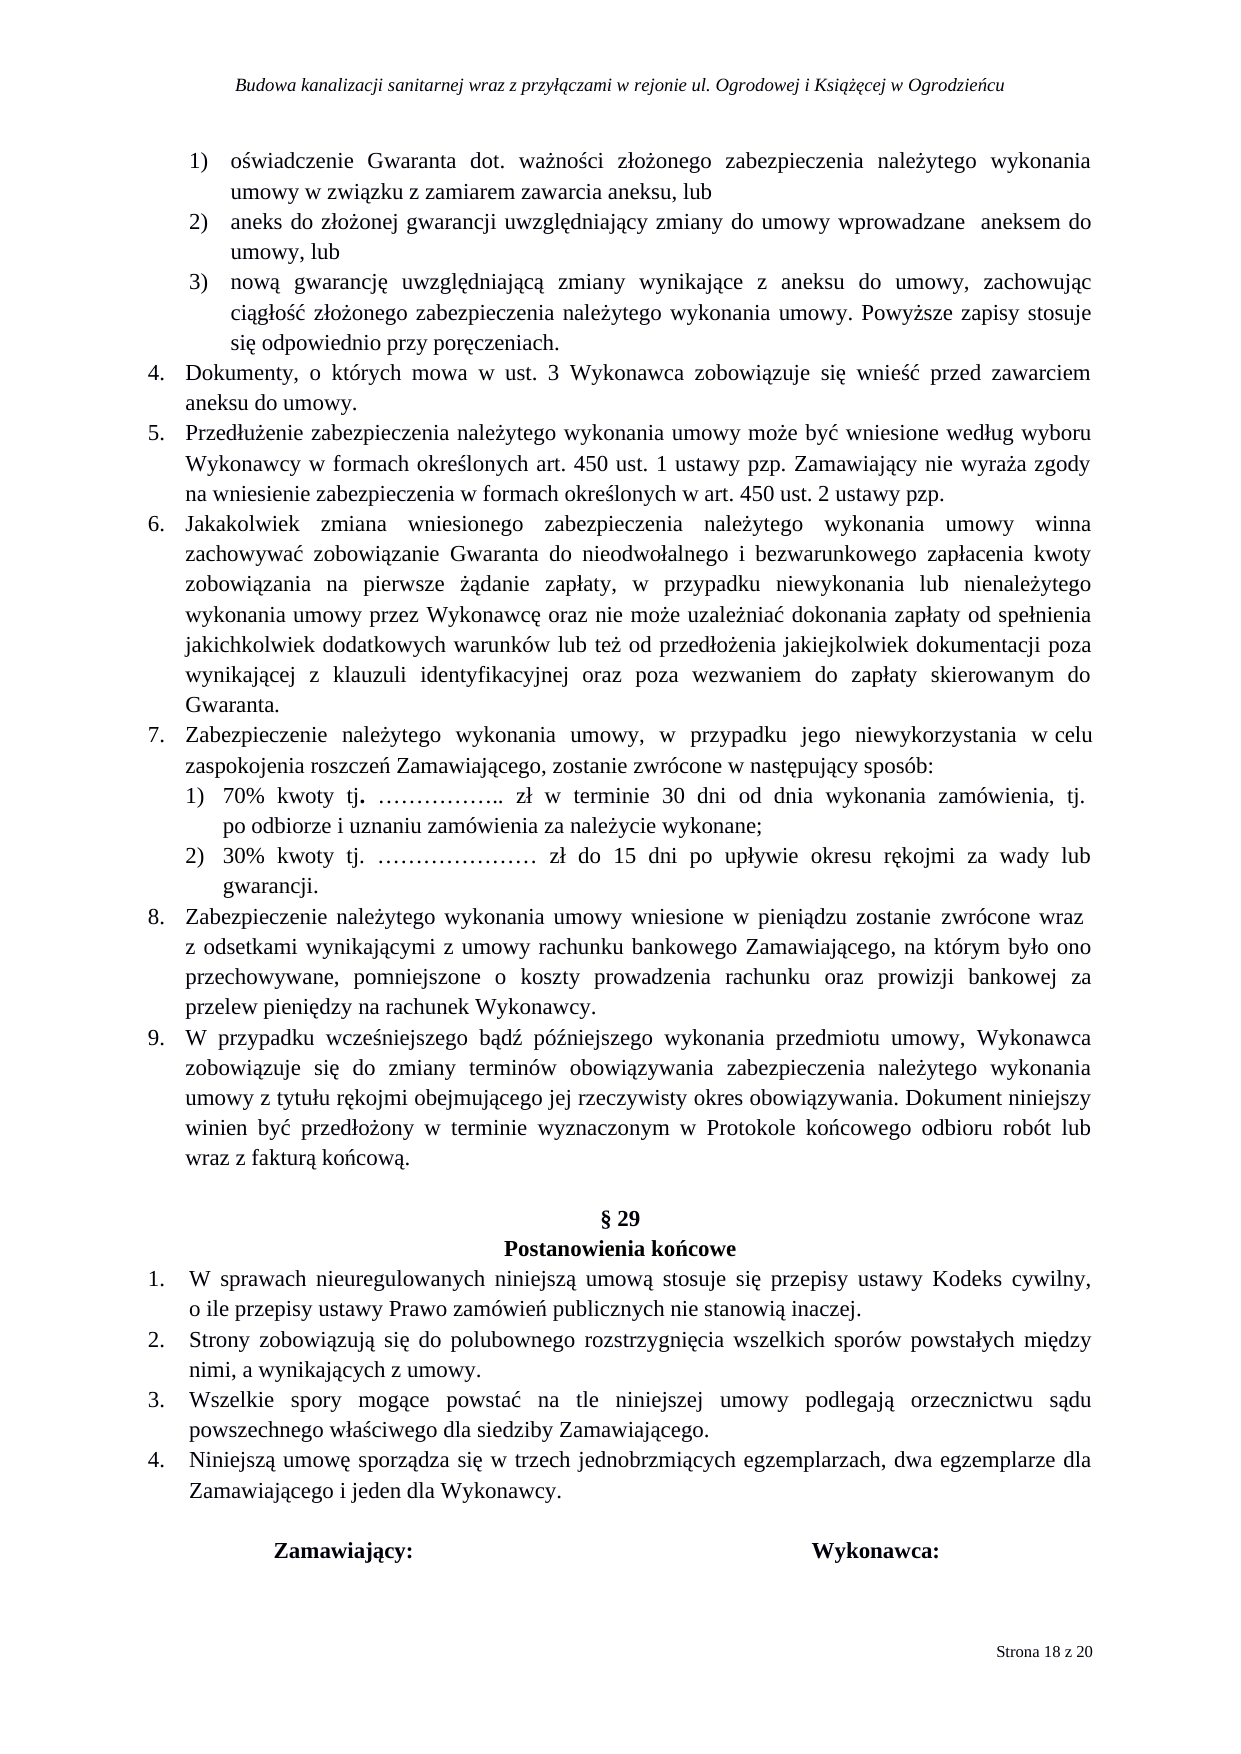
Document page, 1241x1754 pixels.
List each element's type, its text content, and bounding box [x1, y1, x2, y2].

list W przypadku wcześniejszego bądź późniejszego wykonania przedmiotu umowy, Wykonawca zobowiązuje się do zmiany terminów obowiązywania zabezpieczenia należytego wykonania umowy z tytułu rękojmi obejmującego jej rzeczywisty okres obowiązywania. Dokument niniejszy winien być przedłożony w terminie wyznaczonym w Protokole końcowego odbioru robót lub wraz z fakturą końcową. [148, 1024, 1093, 1171]
list W sprawach nieuregulowanych niniejszą umową stosuje się przepisy ustawy Kodeks cywilny, o ile przepisy ustawy Prawo zamówień publicznych nie stanowią inaczej. [148, 1265, 1093, 1322]
list oświadczenie Gwaranta dot. ważności złożonego zabezpieczenia należytego wykonania umowy w związku z zamiarem zawarcia aneksu, lub [189, 148, 1093, 204]
list Wszelkie spory mogące powstać na tle niniejszej umowy podlegają orzecznictwu sądu powszechnego właściwego dla siedziby Zamawiającego. [148, 1386, 1093, 1443]
list Strony zobowiązują się do polubownego rozstrzygnięcia wszelkich sporów powstałych między nimi, a wynikających z umowy. [148, 1326, 1093, 1382]
list 70% kwoty tj. …………….. zł w terminie 30 dni od dnia wykonania zamówienia, tj. po odbiorze i uznaniu zamówienia za należycie wykonane; [185, 782, 1093, 838]
text § 29 [148, 1205, 1093, 1231]
list aneks do złożonej gwarancji uwzględniający zmiany do umowy wprowadzane aneksem do umowy, lub [189, 208, 1093, 264]
list Przedłużenie zabezpieczenia należytego wykonania umowy może być wniesione według wyboru Wykonawcy w formach określonych art. 450 ust. 1 ustawy pzp. Zamawiający nie wyraża zgody na wniesienie zabezpieczenia w formach określonych w art. 450 ust. 2 ustawy pzp. [148, 419, 1093, 506]
list Jakakolwiek zmiana wniesionego zabezpieczenia należytego wykonania umowy winna zachowywać zobowiązanie Gwaranta do nieodwołalnego i bezwarunkowego zapłacenia kwoty zobowiązania na pierwsze żądanie zapłaty, w przypadku niewykonania lub nienależytego wykonania umowy przez Wykonawcę oraz nie może uzależniać dokonania zapłaty od spełnienia jakichkolwiek dodatkowych warunków lub też od przedłożenia jakiejkolwiek dokumentacji poza wynikającej z klauzuli identyfikacyjnej oraz poza wezwaniem do zapłaty skierowanym do Gwaranta. [148, 510, 1093, 718]
list 30% kwoty tj. ………………… zł do 15 dni po upływie okresu rękojmi za wady lub gwarancji. [185, 842, 1093, 899]
text Zamawiający: Wykonawca: [148, 1537, 1093, 1563]
text Postanowienia końcowe [148, 1235, 1093, 1261]
list Zabezpieczenie należytego wykonania umowy, w przypadku jego niewykorzystania w celu zaspokojenia roszczeń Zamawiającego, zostanie zwrócone w następujący sposób: [148, 722, 1093, 778]
list nową gwarancję uwzględniającą zmiany wynikające z aneksu do umowy, zachowując ciągłość złożonego zabezpieczenia należytego wykonania umowy. Powyższe zapisy stosuje się odpowiednio przy poręczeniach. [189, 268, 1093, 355]
list Zabezpieczenie należytego wykonania umowy wniesione w pieniądzu zostanie zwrócone wraz z odsetkami wynikającymi z umowy rachunku bankowego Zamawiającego, na którym było ono przechowywane, pomniejszone o koszty prowadzenia rachunku oraz prowizji bankowej za przelew pieniędzy na rachunek Wykonawcy. [148, 903, 1093, 1020]
list Dokumenty, o których mowa w ust. 3 Wykonawca zobowiązuje się wnieść przed zawarciem aneksu do umowy. [148, 359, 1093, 416]
list Niniejszą umowę sporządza się w trzech jednobrzmiących egzemplarzach, dwa egzemplarze dla Zamawiającego i jeden dla Wykonawcy. [148, 1447, 1093, 1503]
